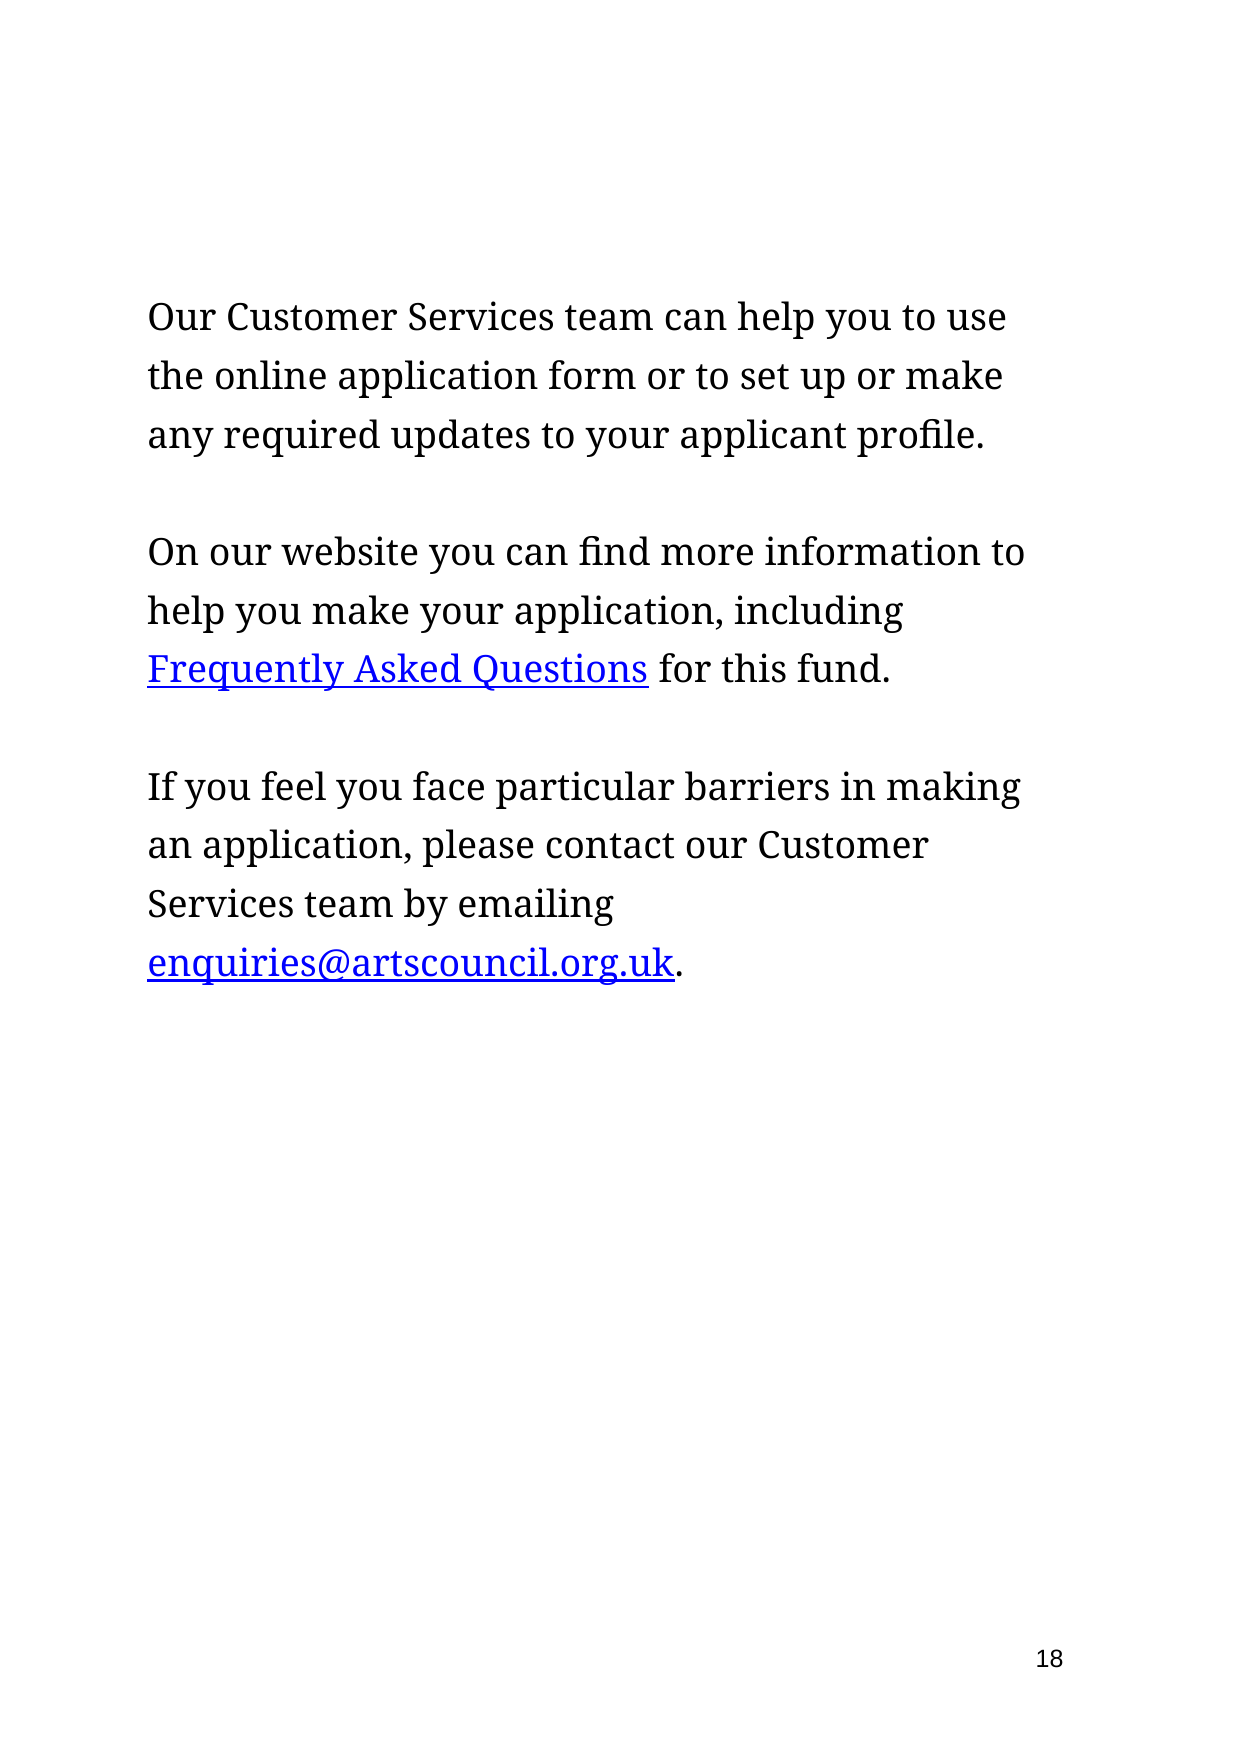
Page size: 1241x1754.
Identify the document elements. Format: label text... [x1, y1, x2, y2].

text On our website you can find more information to help you make your application, including Frequently Asked Questions for this fund. [147, 525, 1063, 694]
text If you feel you face particular barriers in making an application, please contact our Customer Services team by emailing enquiries@artscouncil.org.uk. [147, 760, 1063, 987]
text Our Customer Services team can help you to use the online application form or to set up or make any required updates to your applicant profile. [147, 291, 1063, 459]
